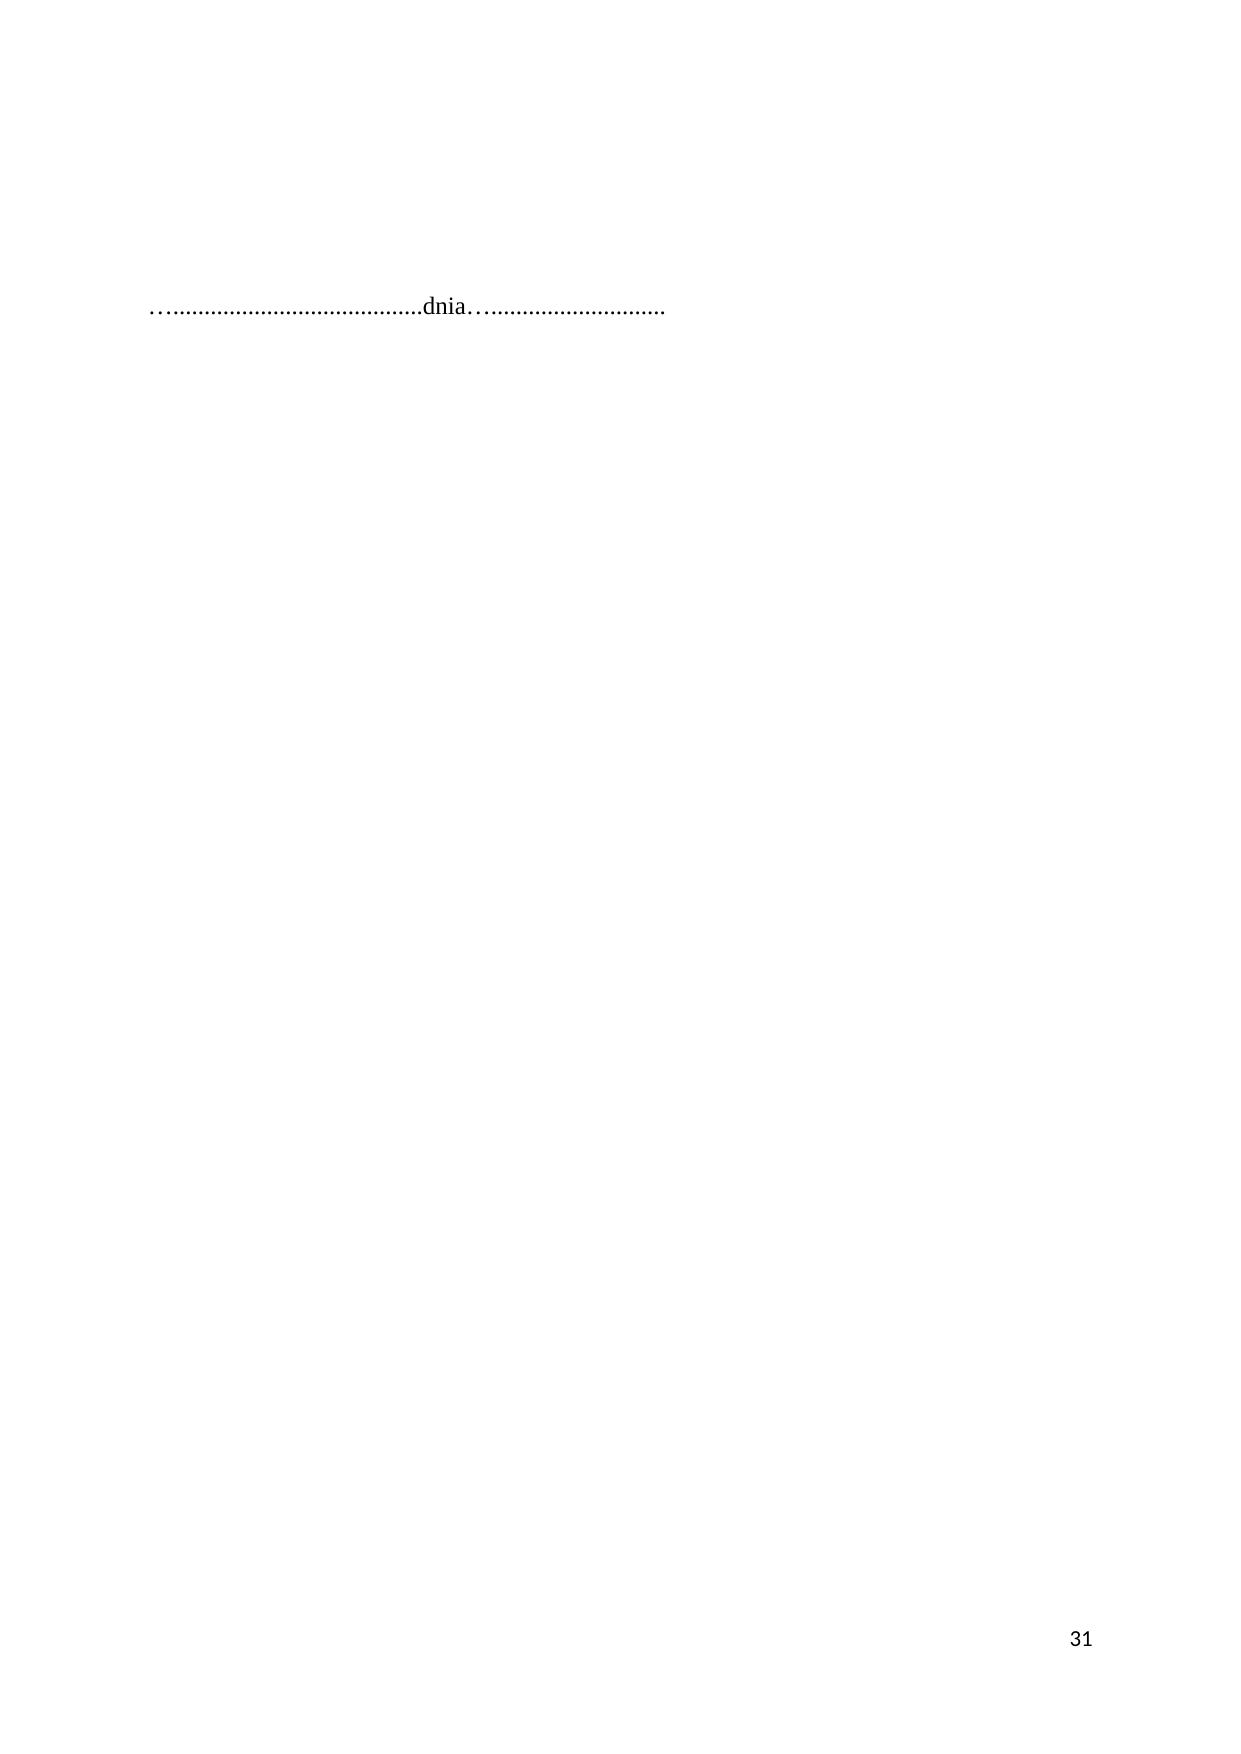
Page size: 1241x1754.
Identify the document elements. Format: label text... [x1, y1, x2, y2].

text …........................................dnia…............................ [148, 291, 1092, 320]
